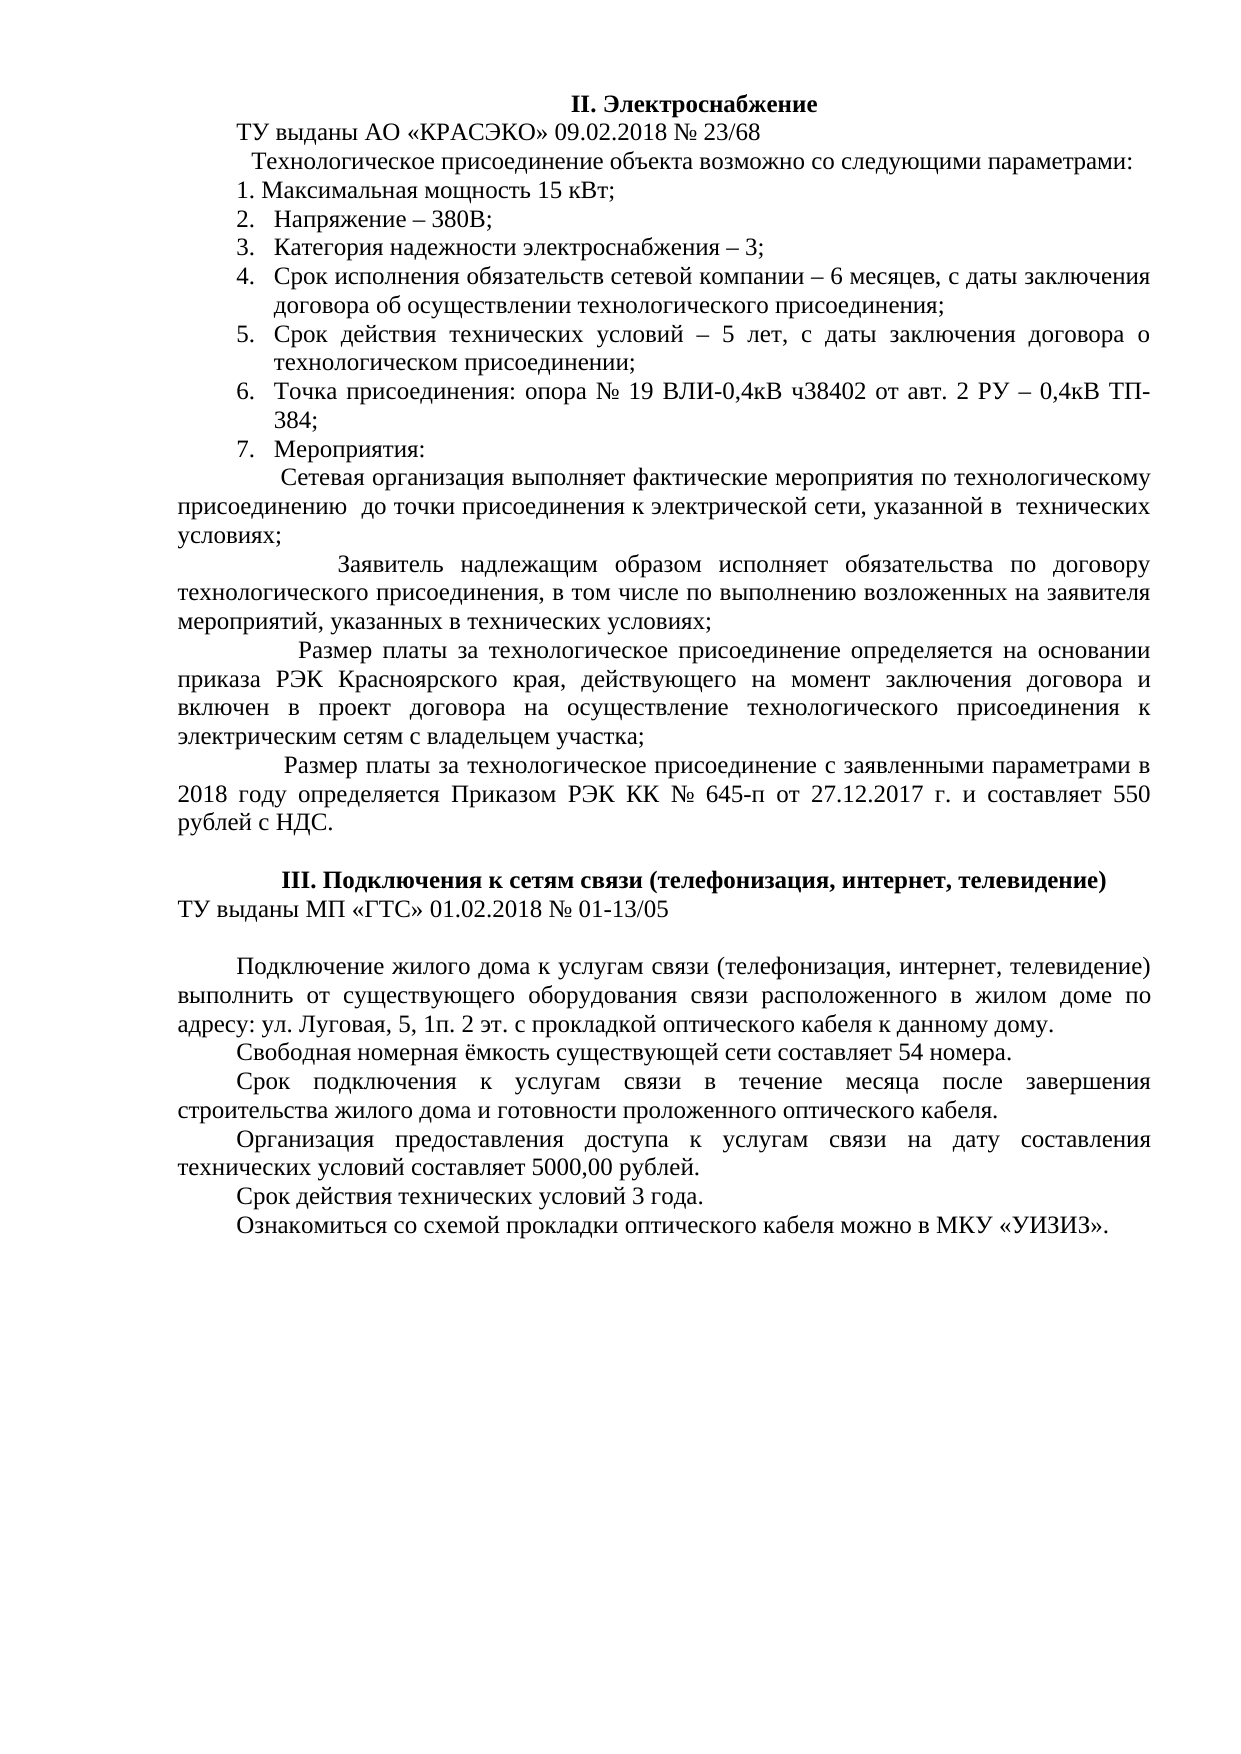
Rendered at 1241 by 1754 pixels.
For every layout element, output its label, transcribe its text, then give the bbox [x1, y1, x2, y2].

list Срок исполнения обязательств сетевой компании – 6 месяцев, с даты заключения договора об осуществлении технологического присоединения; [236, 261, 1152, 319]
list Напряжение – 380В; [236, 204, 1152, 232]
text ТУ выданы АО «КРАСЭКО» 09.02.2018 № 23/68 [177, 117, 1152, 146]
list Точка присоединения: опора № 19 ВЛИ-0,4кВ ч38402 от авт. 2 РУ – 0,4кВ ТП-384; [236, 376, 1152, 434]
list Заявитель надлежащим образом исполняет обязательства по договору технологического присоединения, в том числе по выполнению возложенных на заявителя мероприятий, указанных в технических условиях; [177, 549, 1152, 635]
text Ознакомиться со схемой прокладки оптического кабеля можно в МКУ «УИЗИЗ». [177, 1210, 1152, 1239]
list Сетевая организация выполняет фактические мероприятия по технологическому присоединению до точки присоединения к электрической сети, указанной в технических условиях; [177, 462, 1152, 549]
text Технологическое присоединение объекта возможно со следующими параметрами: [177, 146, 1152, 175]
text ТУ выданы МП «ГТС» 01.02.2018 № 01-13/05 [177, 894, 1152, 922]
list Размер платы за технологическое присоединение определяется на основании приказа РЭК Красноярского края, действующего на момент заключения договора и включен в проект договора на осуществление технологического присоединения к электрическим сетям с владельцем участка; [177, 635, 1152, 750]
list Категория надежности электроснабжения – 3; [236, 232, 1152, 261]
text Срок подключения к услугам связи в течение месяца после завершения строительства жилого дома и готовности проложенного оптического кабеля. [177, 1066, 1152, 1124]
list Мероприятия: [236, 434, 1152, 462]
text Срок действия технических условий 3 года. [177, 1181, 1152, 1210]
list 1. Максимальная мощность 15 кВт; [236, 175, 1152, 204]
text Подключение жилого дома к услугам связи (телефонизация, интернет, телевидение) выполнить от существующего оборудования связи расположенного в жилом доме по адресу: ул. Луговая, 5, 1п. 2 эт. с прокладкой оптического кабеля к данному дому. [177, 951, 1152, 1037]
list Срок действия технических условий – 5 лет, с даты заключения договора о технологическом присоединении; [236, 319, 1152, 376]
text Свободная номерная ёмкость существующей сети составляет 54 номера. [177, 1037, 1152, 1066]
text Организация предоставления доступа к услугам связи на дату составления технических условий составляет 5000,00 рублей. [177, 1124, 1152, 1181]
list Размер платы за технологическое присоединение с заявленными параметрами в 2018 году определяется Приказом РЭК КК № 645-п от 27.12.2017 г. и составляет 550 рублей с НДС. [177, 750, 1152, 836]
text III. Подключения к сетям связи (телефонизация, интернет, телевидение) [177, 865, 1152, 894]
text II. Электроснабжение [177, 89, 1152, 117]
